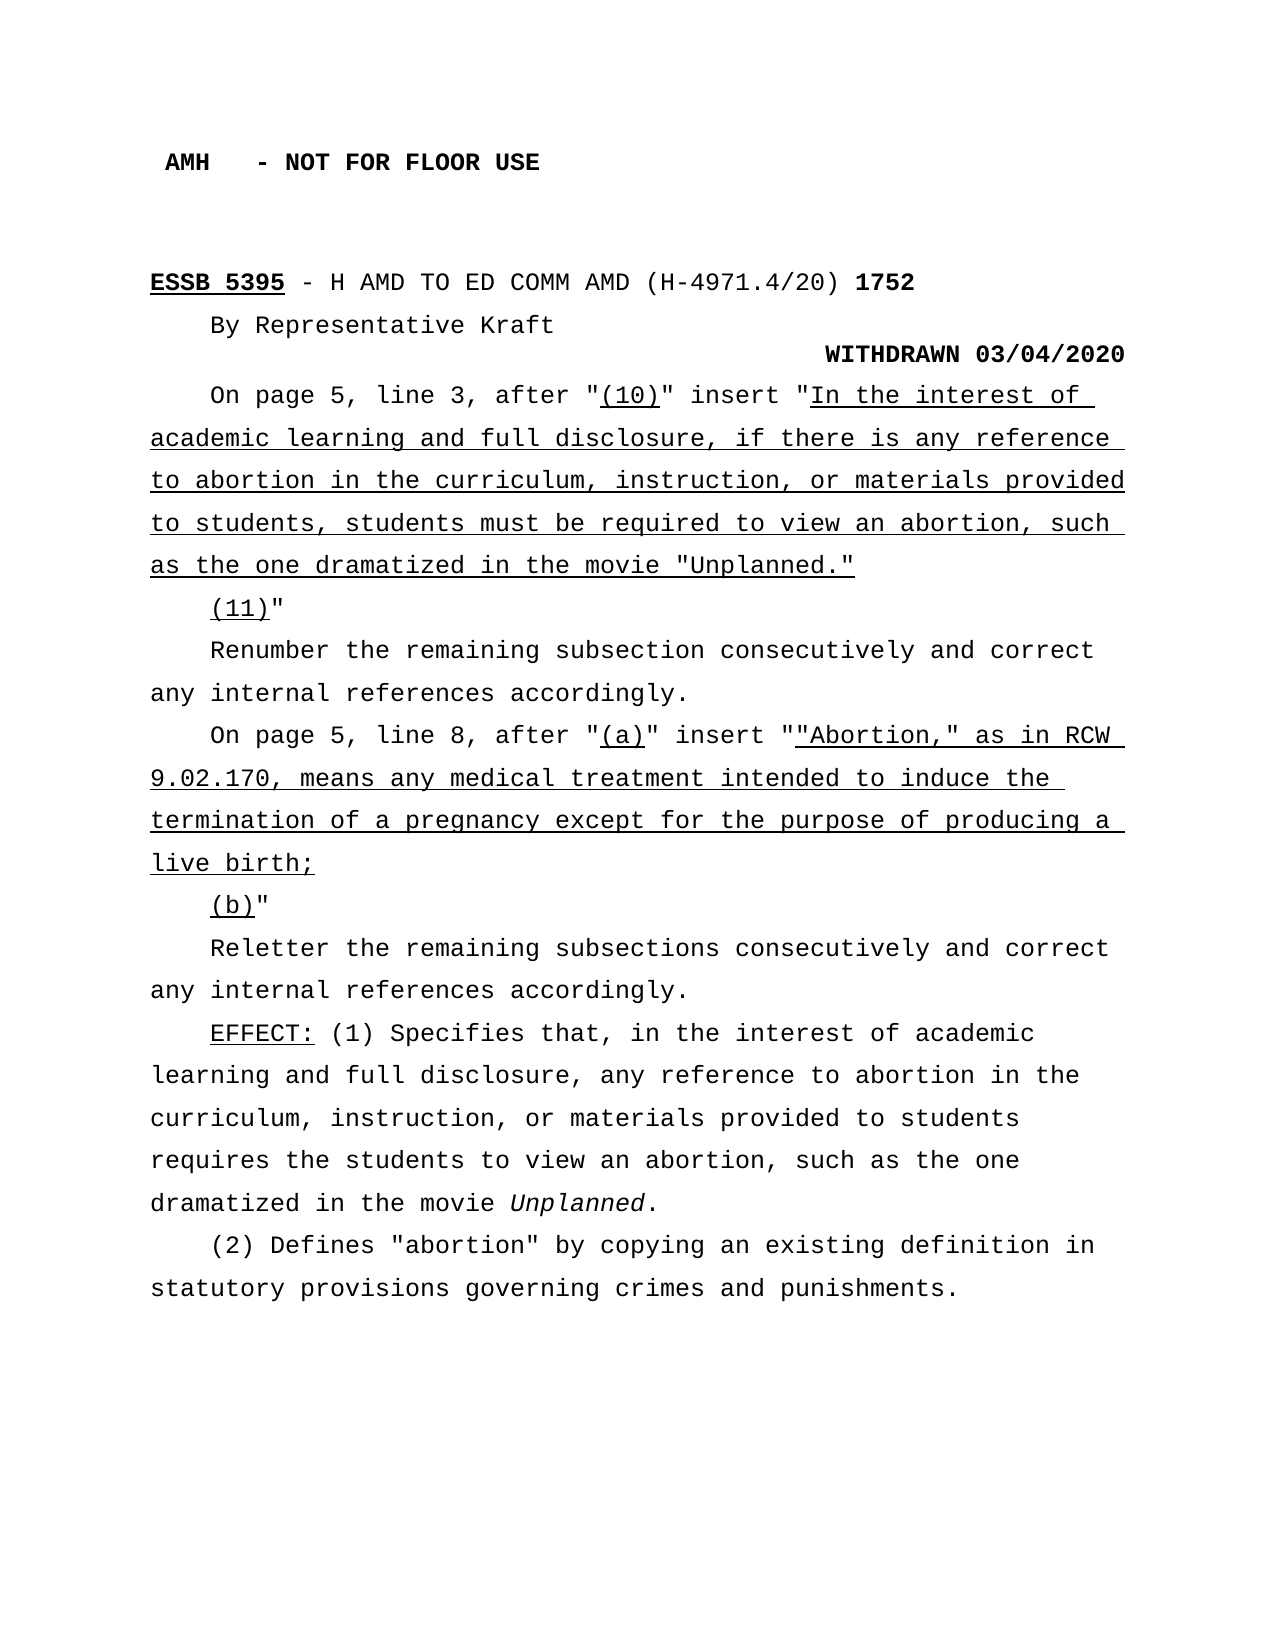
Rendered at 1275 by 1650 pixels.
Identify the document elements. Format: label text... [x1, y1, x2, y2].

text On page 5, line 8, after "(a)" insert ""Abortion," as in RCW 9.02.170, means any medical treatment intended to induce the termination of a pregnancy except for the purpose of producing a live birth; [150, 833, 1125, 880]
text (11)" [150, 582, 1125, 625]
text On page 5, line 3, after "(10)" insert "In the interest of academic learning and full disclosure, if there is any reference to abortion in the curriculum, instruction, or materials provided to students, students must be required to view an abortion, such as the one dramatized in the movie "Unplanned." [150, 493, 1125, 534]
text On page 5, line 8, after "(a)" insert ""Abortion," as in RCW 9.02.170, means any medical treatment intended to induce the termination of a pregnancy except for the purpose of producing a live birth; [150, 710, 1125, 831]
text WITHDRAWN 03/04/2020 [150, 342, 1125, 370]
text (b)" [150, 880, 1125, 922]
text EFFECT: (1) Specifies that, in the interest of academic learning and full disclosure, any reference to abortion in the curriculum, instruction, or materials provided to students requires the students to view an abortion, such as the one dramatized in the movie Unplanned. [150, 1007, 1125, 1220]
text (2) Defines "abortion" by copying an existing definition in statutory provisions governing crimes and punishments. [150, 1220, 1125, 1305]
text Reletter the remaining subsections consecutively and correct any internal references accordingly. [150, 922, 1125, 1007]
text AMH - NOT FOR FLOOR USE [150, 150, 1125, 178]
text On page 5, line 3, after "(10)" insert "In the interest of academic learning and full disclosure, if there is any reference to abortion in the curriculum, instruction, or materials provided to students, students must be required to view an abortion, such as the one dramatized in the movie "Unplanned." [150, 370, 1125, 449]
text On page 5, line 3, after "(10)" insert "In the interest of academic learning and full disclosure, if there is any reference to abortion in the curriculum, instruction, or materials provided to students, students must be required to view an abortion, such as the one dramatized in the movie "Unplanned." [150, 535, 1125, 582]
text Renumber the remaining subsection consecutively and correct any internal references accordingly. [150, 625, 1125, 710]
text By Representative Kraft [150, 299, 1125, 342]
text On page 5, line 3, after "(10)" insert "In the interest of academic learning and full disclosure, if there is any reference to abortion in the curriculum, instruction, or materials provided to students, students must be required to view an abortion, such as the one dramatized in the movie "Unplanned." [150, 450, 1125, 491]
text ESSB 5395 - H AMD TO ED COMM AMD (H-4971.4/20) 1752 [150, 257, 1125, 299]
